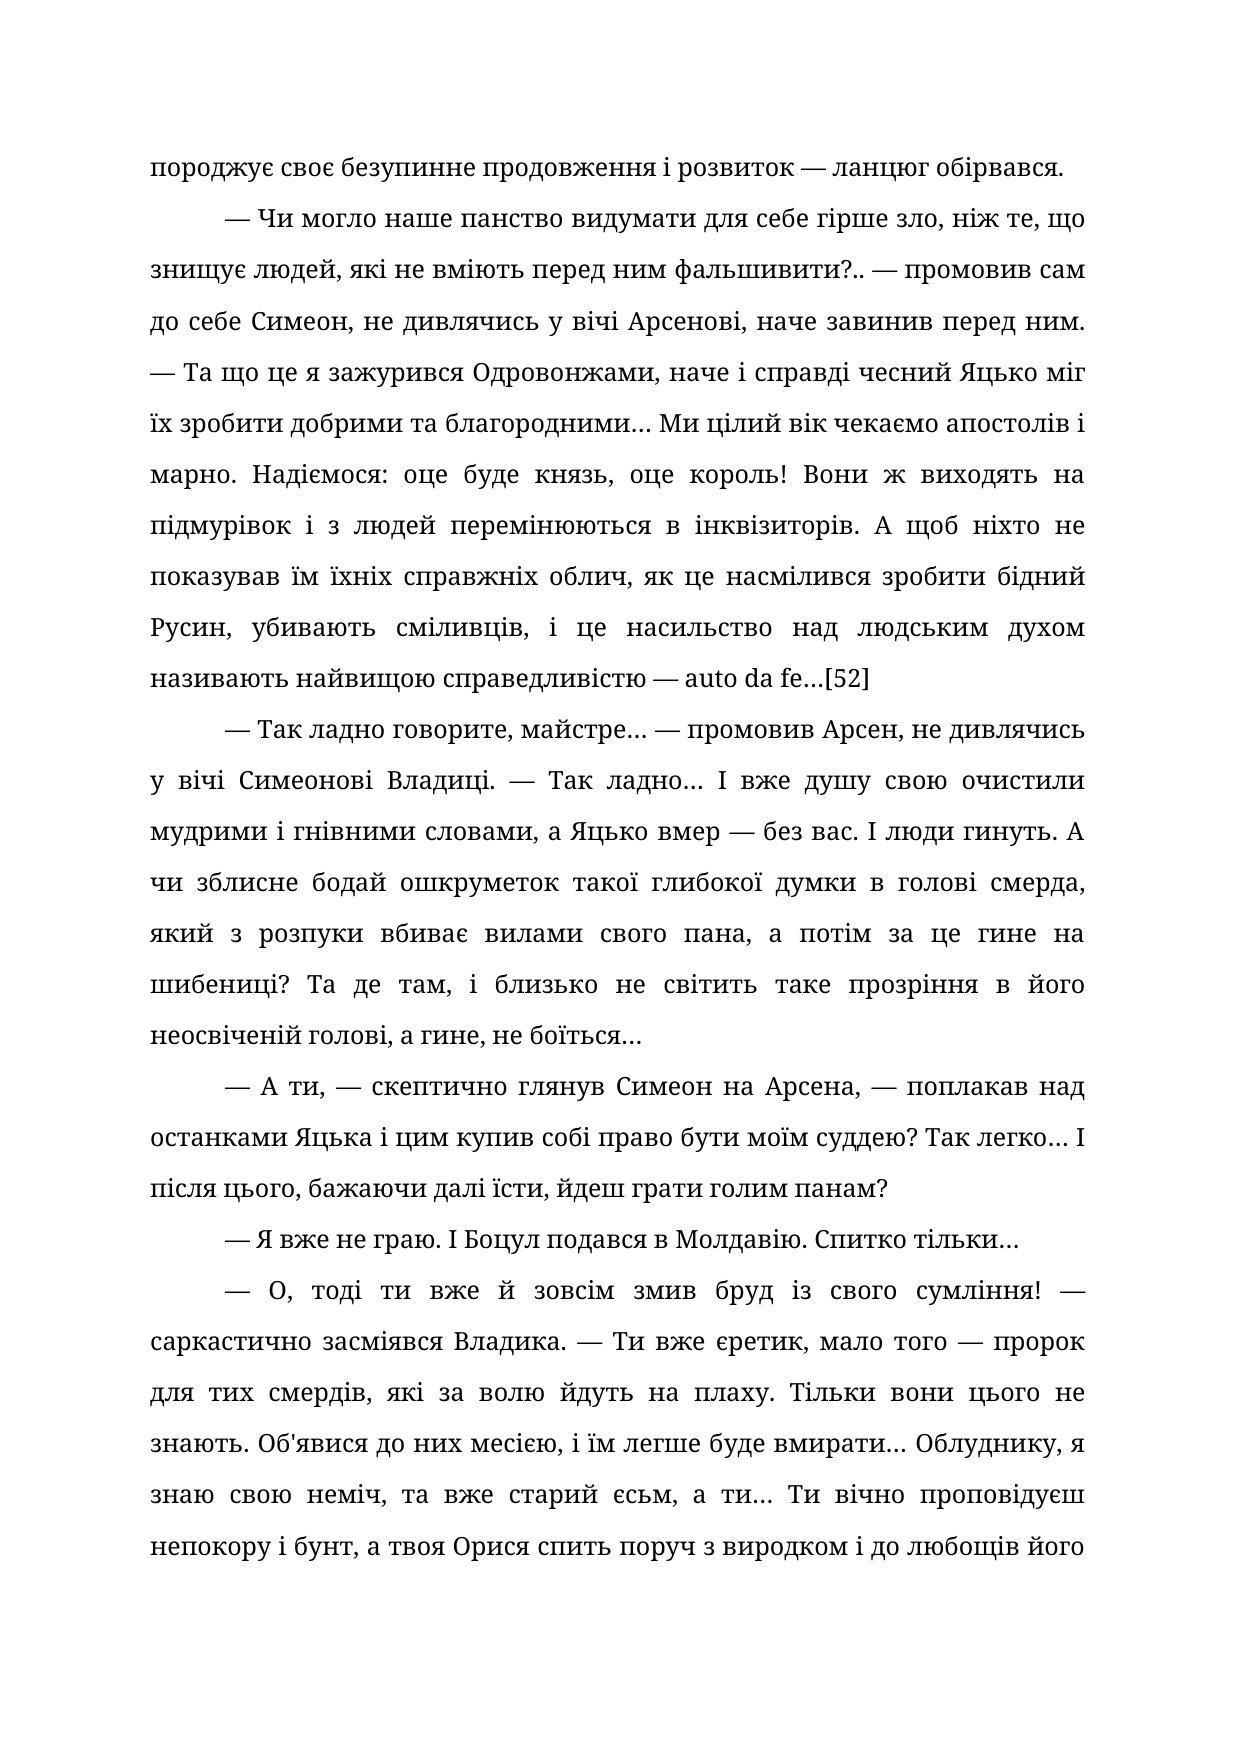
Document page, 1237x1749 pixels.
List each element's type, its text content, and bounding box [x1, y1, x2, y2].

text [150, 1273, 1086, 1562]
text — Чи могло наше панство видумати для себе гірше зло, ніж те, що знищує людей, які не вміють перед ним фальшивити?.. — промовив сам до себе Симеон, не дивлячись у вічі Арсенові, наче завинив перед ним. — Та що це я зажурився Одровонжами, наче і справді чесний Яцько міг їх зробити добрими та благородними… Ми цілий вік чекаємо апостолів і марно. Надіємося: оце буде князь, оце король! Вони ж виходять на підмурівок і з людей перемінюються в інквізиторів. А щоб ніхто не показував їм їхніх справжніх облич, як це насмілився зробити бідний Русин, убивають сміливців, і це насильство над людським духом називають найвищою справедливістю — auto da fe…[52] [150, 201, 1086, 694]
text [150, 150, 1086, 184]
text — А ти, — скептично глянув Симеон на Арсена, — поплакав над останками Яцька і цим купив собі право бути моїм суддею? Так легко… І після цього, бажаючи далі їсти, йдеш грати голим панам? [150, 1069, 1086, 1205]
text — Так ладно говорите, майстре… — промовив Арсен, не дивлячись у вічі Симеонові Владиці. — Так ладно… І вже душу свою очистили мудрими і гнівними словами, а Яцько вмер — без вас. І люди гинуть. А чи зблисне бодай ошкруметок такої глибокої думки в голові смерда, який з розпуки вбиває вилами свого пана, а потім за це гине на шибениці? Та де там, і близько не світить таке прозріння в його неосвіченій голові, а гине, не боїться… [150, 711, 1086, 1052]
text — Я вже не граю. І Боцул подався в Молдавію. Спитко тільки… [150, 1222, 1086, 1256]
